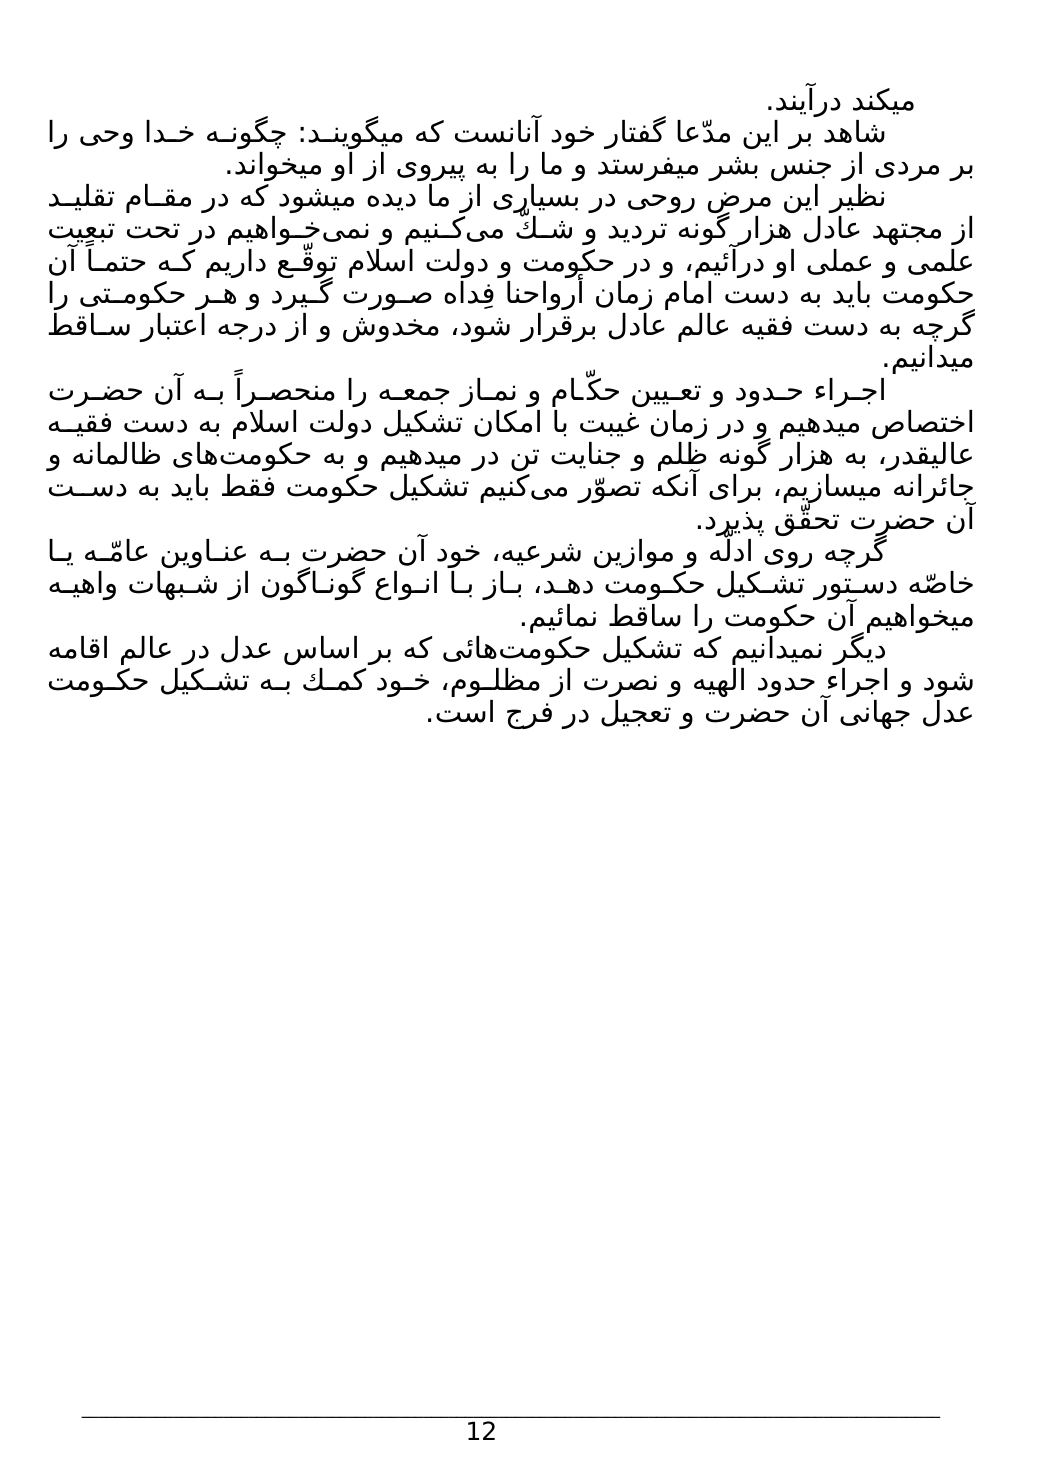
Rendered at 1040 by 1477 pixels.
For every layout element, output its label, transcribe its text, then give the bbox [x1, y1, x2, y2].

text میكند درآیند. [47, 84, 975, 117]
text شاهد بر این مدّعا گفتار خود آنانست كه میگویند: چگونه خدا وحى را بر مردى از جنس بشر میفرستد و ما را به پیروى از او میخواند. [47, 117, 975, 181]
text نظیر این مرض روحى در بسیارى از ما دیده میشود كه در مقام تقلید از مجتهد عادل هزار گونه تردید و شكّ مى‌كنیم و نمى‌خواهیم در تحت تبعیت علمى و عملى او درآئیم، و در حكومت و دولت اسلام توقّع داریم كه حتماً آن حكومت باید به دست امام زمان أرواحنا فِداه صورت گیرد و هر حكومتى را گرچه به دست فقیه عالم عادل برقرار شود، مخدوش و از درجه اعتبار ساقط میدانیم. [47, 181, 975, 375]
text گرچه روى ادلّه و موازین شرعیه، خود آن حضرت به عناوین عامّه یا خاصّه دستور تشكیل حكومت دهد، باز با انواع گوناگون از شبهات واهیه میخواهیم آن حكومت را ساقط نمائیم. [47, 536, 975, 633]
text دیگر نمیدانیم كه تشكیل حكومت‌هائى كه بر اساس عدل در عالم اقامه شود و اجراء حدود الهیه و نصرت از مظلوم، خود كمك به تشكیل حكومت عدل جهانى آن حضرت و تعجیل در فرج است. [47, 633, 975, 729]
text اجراء حدود و تعیین حكّام و نماز جمعه را منحصراً به آن حضرت اختصاص میدهیم و در زمان غیبت با امكان تشكیل دولت اسلام به دست فقیه عالیقدر، به هزار گونه ظلم و جنایت تن در میدهیم و به حكومت‌هاى ظالمانه و جائرانه میسازیم، براى آنكه تصوّر مى‌كنیم تشكیل حكومت فقط باید به دست آن حضرت تحقّق پذیرد. [47, 375, 975, 536]
